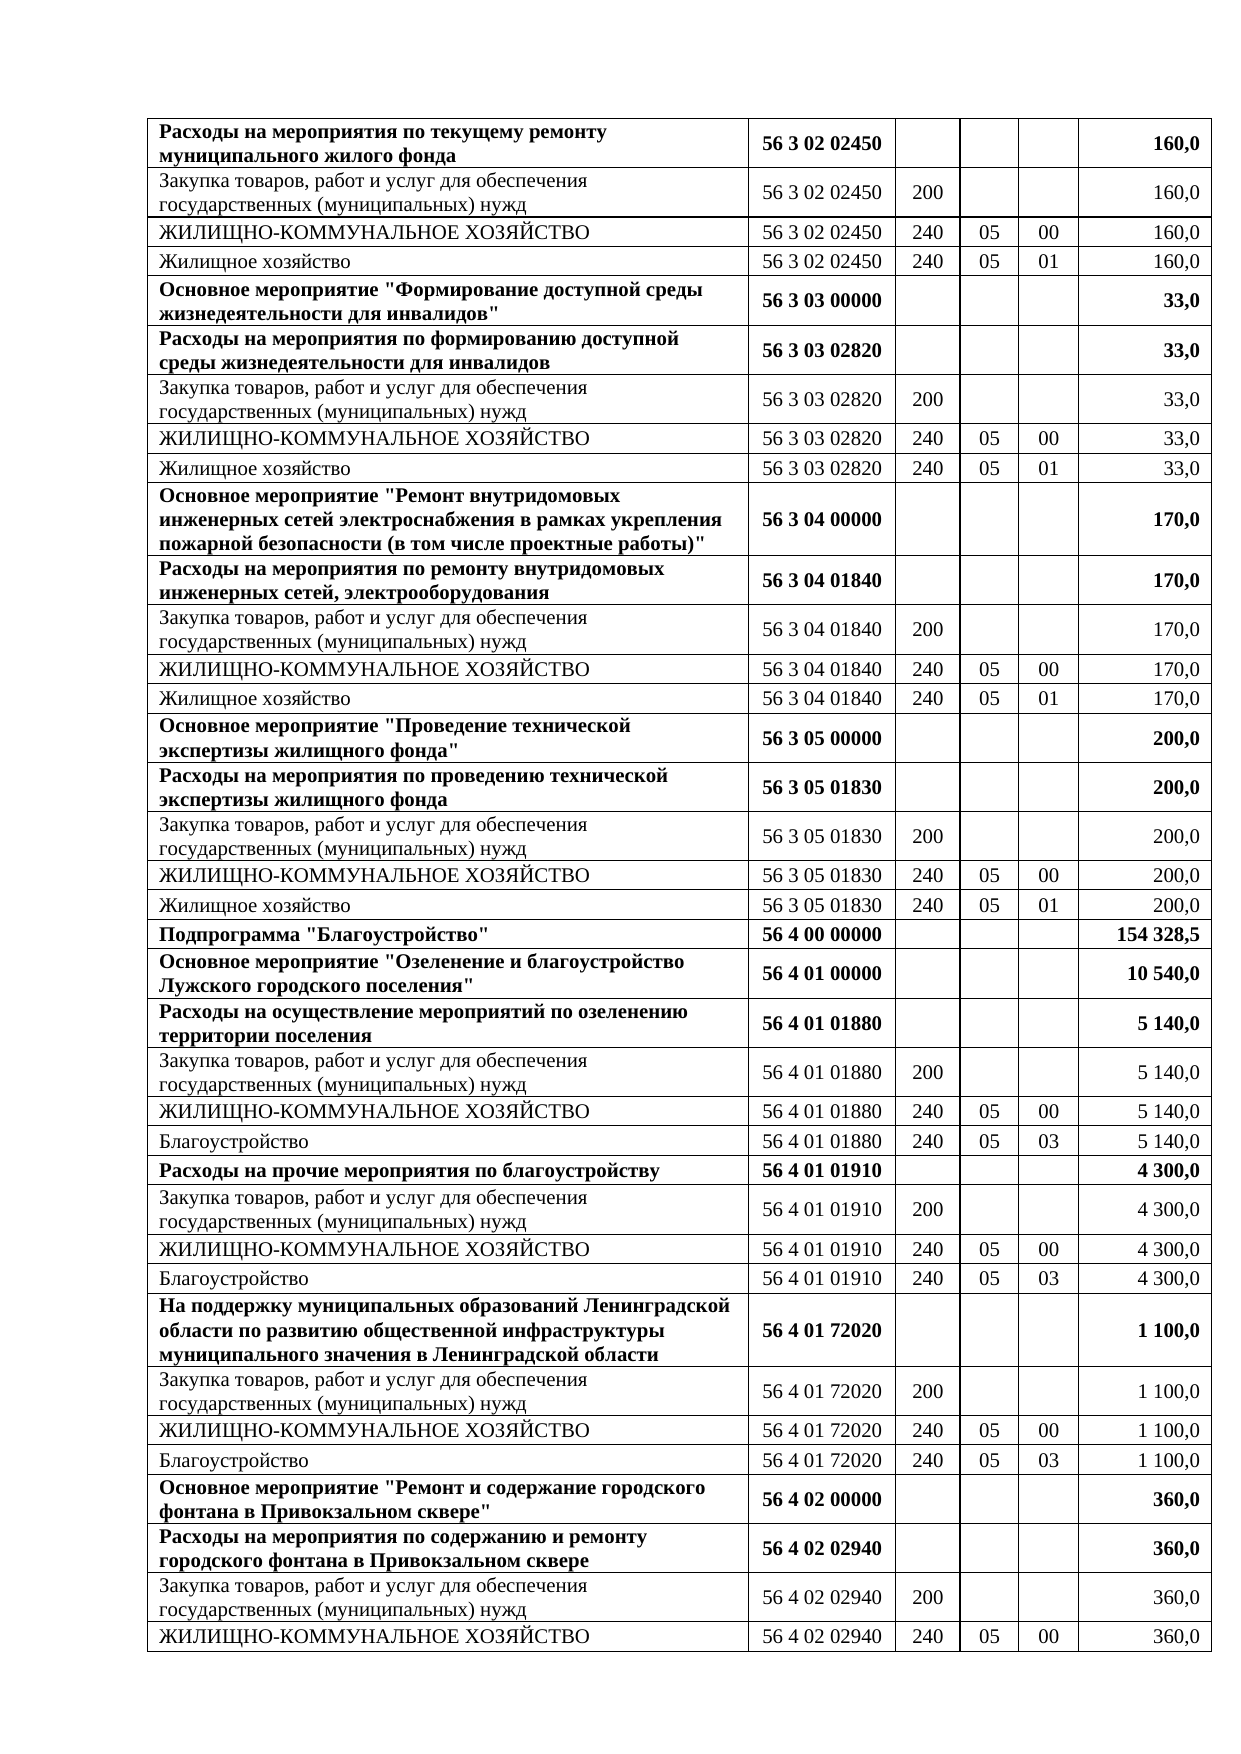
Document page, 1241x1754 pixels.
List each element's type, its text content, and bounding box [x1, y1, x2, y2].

table_cell 1 100,0 [1079, 1416, 1211, 1444]
table_cell 160,0 [1079, 119, 1211, 167]
table_cell 240 [896, 218, 959, 246]
table_cell 170,0 [1079, 556, 1211, 604]
table_cell Жилищное хозяйство [148, 684, 748, 712]
table_cell 240 [896, 1416, 959, 1444]
table_cell 05 [961, 861, 1018, 889]
table_cell 200 [896, 1367, 959, 1415]
table_cell [896, 276, 959, 324]
table_cell 4 300,0 [1079, 1185, 1211, 1233]
table_cell 240 [896, 1235, 959, 1263]
table_cell 240 [896, 1445, 959, 1474]
table_cell [896, 1524, 959, 1572]
table_cell [1019, 1294, 1078, 1366]
table_cell [961, 920, 1018, 948]
table_cell 200 [896, 168, 959, 216]
table_cell [1019, 1048, 1078, 1096]
table_cell 00 [1019, 1622, 1078, 1651]
table_cell Благоустройство [148, 1445, 748, 1474]
table_cell ЖИЛИЩНО-КОММУНАЛЬНОЕ ХОЗЯЙСТВО [148, 1416, 748, 1444]
table_cell 56 3 03 02820 [749, 424, 895, 452]
table_cell 56 4 01 01910 [749, 1264, 895, 1292]
table_cell 170,0 [1079, 684, 1211, 712]
table_cell ЖИЛИЩНО-КОММУНАЛЬНОЕ ХОЗЯЙСТВО [148, 1235, 748, 1263]
table_cell [1019, 605, 1078, 653]
table_cell 200,0 [1079, 890, 1211, 919]
table_cell [1019, 375, 1078, 423]
table_cell 00 [1019, 1235, 1078, 1263]
table_cell 00 [1019, 218, 1078, 246]
table_cell [1019, 1185, 1078, 1233]
table_cell [1019, 276, 1078, 324]
table_cell 05 [961, 1235, 1018, 1263]
table_cell 200 [896, 605, 959, 653]
table_cell 4 300,0 [1079, 1264, 1211, 1292]
table_cell [1019, 714, 1078, 762]
table_cell [961, 1294, 1018, 1366]
table_cell Основное мероприятие "Проведение технической экспертизы жилищного фонда" [148, 714, 748, 762]
table_cell [961, 326, 1018, 374]
table_cell 05 [961, 684, 1018, 712]
table_cell [961, 119, 1018, 167]
table_cell 200 [896, 1048, 959, 1096]
table_cell 05 [961, 218, 1018, 246]
table_cell 200,0 [1079, 714, 1211, 762]
table_cell 240 [896, 684, 959, 712]
table_cell Жилищное хозяйство [148, 890, 748, 919]
table_cell 00 [1019, 861, 1078, 889]
table_cell 01 [1019, 454, 1078, 482]
table_cell [961, 1156, 1018, 1184]
table_cell Расходы на мероприятия по формированию доступной среды жизнедеятельности для инвалидов [148, 326, 748, 374]
table_cell Закупка товаров, работ и услуг для обеспечения государственных (муниципальных) нужд [148, 375, 748, 423]
table_cell 56 4 01 72020 [749, 1294, 895, 1366]
table_cell Закупка товаров, работ и услуг для обеспечения государственных (муниципальных) нужд [148, 1367, 748, 1415]
table_cell 200 [896, 1573, 959, 1621]
table_cell 240 [896, 1264, 959, 1292]
table_cell 56 4 01 01880 [749, 999, 895, 1047]
table_cell [896, 556, 959, 604]
table_cell 56 3 03 02820 [749, 326, 895, 374]
table_cell 360,0 [1079, 1475, 1211, 1523]
table_cell Расходы на прочие мероприятия по благоустройству [148, 1156, 748, 1184]
table_cell 33,0 [1079, 326, 1211, 374]
table_cell [1019, 1573, 1078, 1621]
table_cell 4 300,0 [1079, 1235, 1211, 1263]
table_cell 360,0 [1079, 1573, 1211, 1621]
table_cell [896, 920, 959, 948]
table_cell 56 3 02 02450 [749, 218, 895, 246]
table_cell Расходы на мероприятия по содержанию и ремонту городского фонтана в Привокзальном сквере [148, 1524, 748, 1572]
table_cell 56 4 01 01880 [749, 1126, 895, 1155]
table_cell 240 [896, 655, 959, 683]
table_cell 240 [896, 1126, 959, 1155]
table_cell [961, 1573, 1018, 1621]
table_cell 200,0 [1079, 861, 1211, 889]
table_cell Основное мероприятие "Ремонт внутридомовых инженерных сетей электроснабжения в рамках укрепления пожарной безопасности (в том числе проектные работы)" [148, 483, 748, 555]
table_cell 240 [896, 454, 959, 482]
table_cell 10 540,0 [1079, 949, 1211, 997]
table_cell Закупка товаров, работ и услуг для обеспечения государственных (муниципальных) нужд [148, 605, 748, 653]
table_cell 240 [896, 247, 959, 275]
table_cell [1019, 1475, 1078, 1523]
table_cell 5 140,0 [1079, 999, 1211, 1047]
table_cell 5 140,0 [1079, 1126, 1211, 1155]
table_cell 56 4 01 01880 [749, 1048, 895, 1096]
table_cell Расходы на мероприятия по проведению технической экспертизы жилищного фонда [148, 763, 748, 811]
table_cell Расходы на мероприятия по текущему ремонту муниципального жилого фонда [148, 119, 748, 167]
table_cell ЖИЛИЩНО-КОММУНАЛЬНОЕ ХОЗЯЙСТВО [148, 424, 748, 452]
table_cell [961, 812, 1018, 860]
table_cell ЖИЛИЩНО-КОММУНАЛЬНОЕ ХОЗЯЙСТВО [148, 1622, 748, 1651]
table_cell 05 [961, 454, 1018, 482]
table_cell 1 100,0 [1079, 1367, 1211, 1415]
table_cell 56 3 05 01830 [749, 890, 895, 919]
table_cell 56 3 04 01840 [749, 605, 895, 653]
table_cell [961, 1185, 1018, 1233]
table_cell [961, 375, 1018, 423]
table_cell [1019, 1156, 1078, 1184]
table_cell 240 [896, 890, 959, 919]
table_cell 56 3 05 01830 [749, 763, 895, 811]
table_cell 56 3 02 02450 [749, 247, 895, 275]
table_cell 56 3 04 01840 [749, 655, 895, 683]
table_cell 360,0 [1079, 1524, 1211, 1572]
table_cell 200 [896, 375, 959, 423]
table_cell Основное мероприятие "Формирование доступной среды жизнедеятельности для инвалидов" [148, 276, 748, 324]
table_cell 01 [1019, 684, 1078, 712]
table_cell Благоустройство [148, 1264, 748, 1292]
table_cell 56 4 02 02940 [749, 1573, 895, 1621]
table_cell 05 [961, 655, 1018, 683]
table_cell [1019, 168, 1078, 216]
table_cell Основное мероприятие "Озеленение и благоустройство Лужского городского поселения" [148, 949, 748, 997]
table_cell 56 3 04 01840 [749, 556, 895, 604]
table_cell 00 [1019, 1097, 1078, 1125]
table_cell 240 [896, 1622, 959, 1651]
table_cell Жилищное хозяйство [148, 247, 748, 275]
table_cell 56 3 05 01830 [749, 861, 895, 889]
table_cell Благоустройство [148, 1126, 748, 1155]
table_cell 1 100,0 [1079, 1294, 1211, 1366]
table_cell Расходы на осуществление мероприятий по озеленению территории поселения [148, 999, 748, 1047]
table_cell 56 3 02 02450 [749, 168, 895, 216]
table_cell [961, 168, 1018, 216]
table_cell 56 4 01 01910 [749, 1235, 895, 1263]
table_cell 1 100,0 [1079, 1445, 1211, 1474]
table_cell [1019, 483, 1078, 555]
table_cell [148, 168, 748, 216]
table_cell [961, 763, 1018, 811]
table_cell Жилищное хозяйство [148, 454, 748, 482]
table_cell [896, 1294, 959, 1366]
table_cell 170,0 [1079, 605, 1211, 653]
table_cell 05 [961, 890, 1018, 919]
table_cell ЖИЛИЩНО-КОММУНАЛЬНОЕ ХОЗЯЙСТВО [148, 861, 748, 889]
table_cell [961, 605, 1018, 653]
table_cell 00 [1019, 1416, 1078, 1444]
table_cell 01 [1019, 247, 1078, 275]
table_cell 5 140,0 [1079, 1097, 1211, 1125]
table_cell [896, 326, 959, 374]
table_cell 56 4 02 00000 [749, 1475, 895, 1523]
table_cell 05 [961, 1264, 1018, 1292]
table_cell Подпрограмма "Благоустройство" [148, 920, 748, 948]
table_cell 56 4 02 02940 [749, 1622, 895, 1651]
table_cell 33,0 [1079, 375, 1211, 423]
table_cell Закупка товаров, работ и услуг для обеспечения государственных (муниципальных) нужд [148, 1573, 748, 1621]
table_cell 05 [961, 424, 1018, 452]
table_cell 56 3 04 01840 [749, 684, 895, 712]
table_cell Основное мероприятие "Ремонт и содержание городского фонтана в Привокзальном сквере" [148, 1475, 748, 1523]
table_cell [896, 999, 959, 1047]
table_cell 240 [896, 1097, 959, 1125]
table_cell 56 3 04 00000 [749, 483, 895, 555]
table_cell 03 [1019, 1126, 1078, 1155]
table_cell 05 [961, 1097, 1018, 1125]
table_cell ЖИЛИЩНО-КОММУНАЛЬНОЕ ХОЗЯЙСТВО [148, 218, 748, 246]
table_cell 160,0 [1079, 247, 1211, 275]
table_cell 200 [896, 1185, 959, 1233]
table_cell [896, 714, 959, 762]
table_cell 56 3 03 02820 [749, 454, 895, 482]
table_cell 33,0 [1079, 276, 1211, 324]
table_cell [961, 714, 1018, 762]
table_cell 56 3 02 02450 [749, 119, 895, 167]
table_cell 03 [1019, 1445, 1078, 1474]
table_cell Расходы на мероприятия по ремонту внутридомовых инженерных сетей, электрооборудования [148, 556, 748, 604]
table_cell 56 4 00 00000 [749, 920, 895, 948]
table_cell 170,0 [1079, 483, 1211, 555]
table_cell [896, 119, 959, 167]
table_cell [1019, 812, 1078, 860]
table_cell [1019, 326, 1078, 374]
table_cell [961, 1524, 1018, 1572]
table_cell 56 4 01 72020 [749, 1416, 895, 1444]
table_cell 05 [961, 247, 1018, 275]
table_cell 33,0 [1079, 424, 1211, 452]
table_cell 05 [961, 1416, 1018, 1444]
table_cell 56 3 05 00000 [749, 714, 895, 762]
table_cell [896, 949, 959, 997]
table_cell 240 [896, 424, 959, 452]
table_cell [896, 1156, 959, 1184]
table_cell На поддержку муниципальных образований Ленинградской области по развитию общественной инфраструктуры муниципального значения в Ленинградской области [148, 1294, 748, 1366]
table_cell 56 3 03 00000 [749, 276, 895, 324]
table_cell 240 [896, 861, 959, 889]
table_cell 56 4 01 01910 [749, 1156, 895, 1184]
table_cell [961, 949, 1018, 997]
table_cell 56 3 03 02820 [749, 375, 895, 423]
table_cell 4 300,0 [1079, 1156, 1211, 1184]
table_cell [1019, 999, 1078, 1047]
table_cell [1019, 556, 1078, 604]
table_cell 200,0 [1079, 812, 1211, 860]
table_cell 01 [1019, 890, 1078, 919]
table_cell [896, 763, 959, 811]
table_cell 56 4 01 72020 [749, 1367, 895, 1415]
table_cell 03 [1019, 1264, 1078, 1292]
table_cell Закупка товаров, работ и услуг для обеспечения государственных (муниципальных) нужд [148, 1048, 748, 1096]
table_cell [1019, 1524, 1078, 1572]
table_cell [896, 483, 959, 555]
table_cell 33,0 [1079, 454, 1211, 482]
table_cell [961, 1367, 1018, 1415]
table_cell 00 [1019, 424, 1078, 452]
table_cell 00 [1019, 655, 1078, 683]
table_cell 56 4 01 01910 [749, 1185, 895, 1233]
table_cell [1019, 119, 1078, 167]
table_cell ЖИЛИЩНО-КОММУНАЛЬНОЕ ХОЗЯЙСТВО [148, 655, 748, 683]
table_cell 5 140,0 [1079, 1048, 1211, 1096]
table_cell [961, 999, 1018, 1047]
table_cell 360,0 [1079, 1622, 1211, 1651]
table_cell Закупка товаров, работ и услуг для обеспечения государственных (муниципальных) нужд [148, 812, 748, 860]
table_cell Закупка товаров, работ и услуг для обеспечения государственных (муниципальных) нужд [148, 1185, 748, 1233]
table_cell 154 328,5 [1079, 920, 1211, 948]
table_cell [896, 1475, 959, 1523]
table_cell [961, 276, 1018, 324]
table_cell [1019, 763, 1078, 811]
table_cell 56 4 01 72020 [749, 1445, 895, 1474]
table_cell ЖИЛИЩНО-КОММУНАЛЬНОЕ ХОЗЯЙСТВО [148, 1097, 748, 1125]
table_cell 160,0 [1079, 168, 1211, 216]
table_cell [1019, 920, 1078, 948]
table_cell 200,0 [1079, 763, 1211, 811]
table_cell 56 4 01 01880 [749, 1097, 895, 1125]
table_cell 05 [961, 1622, 1018, 1651]
table_cell 05 [961, 1445, 1018, 1474]
table_cell 160,0 [1079, 218, 1211, 246]
table_cell [961, 1048, 1018, 1096]
table_cell [961, 1475, 1018, 1523]
table_cell 200 [896, 812, 959, 860]
table_cell 56 4 01 00000 [749, 949, 895, 997]
table_cell [1019, 949, 1078, 997]
table_cell [1019, 1367, 1078, 1415]
table_cell 56 3 05 01830 [749, 812, 895, 860]
table_cell 05 [961, 1126, 1018, 1155]
table_cell [961, 483, 1018, 555]
table_cell 170,0 [1079, 655, 1211, 683]
table_cell 56 4 02 02940 [749, 1524, 895, 1572]
table_cell [961, 556, 1018, 604]
